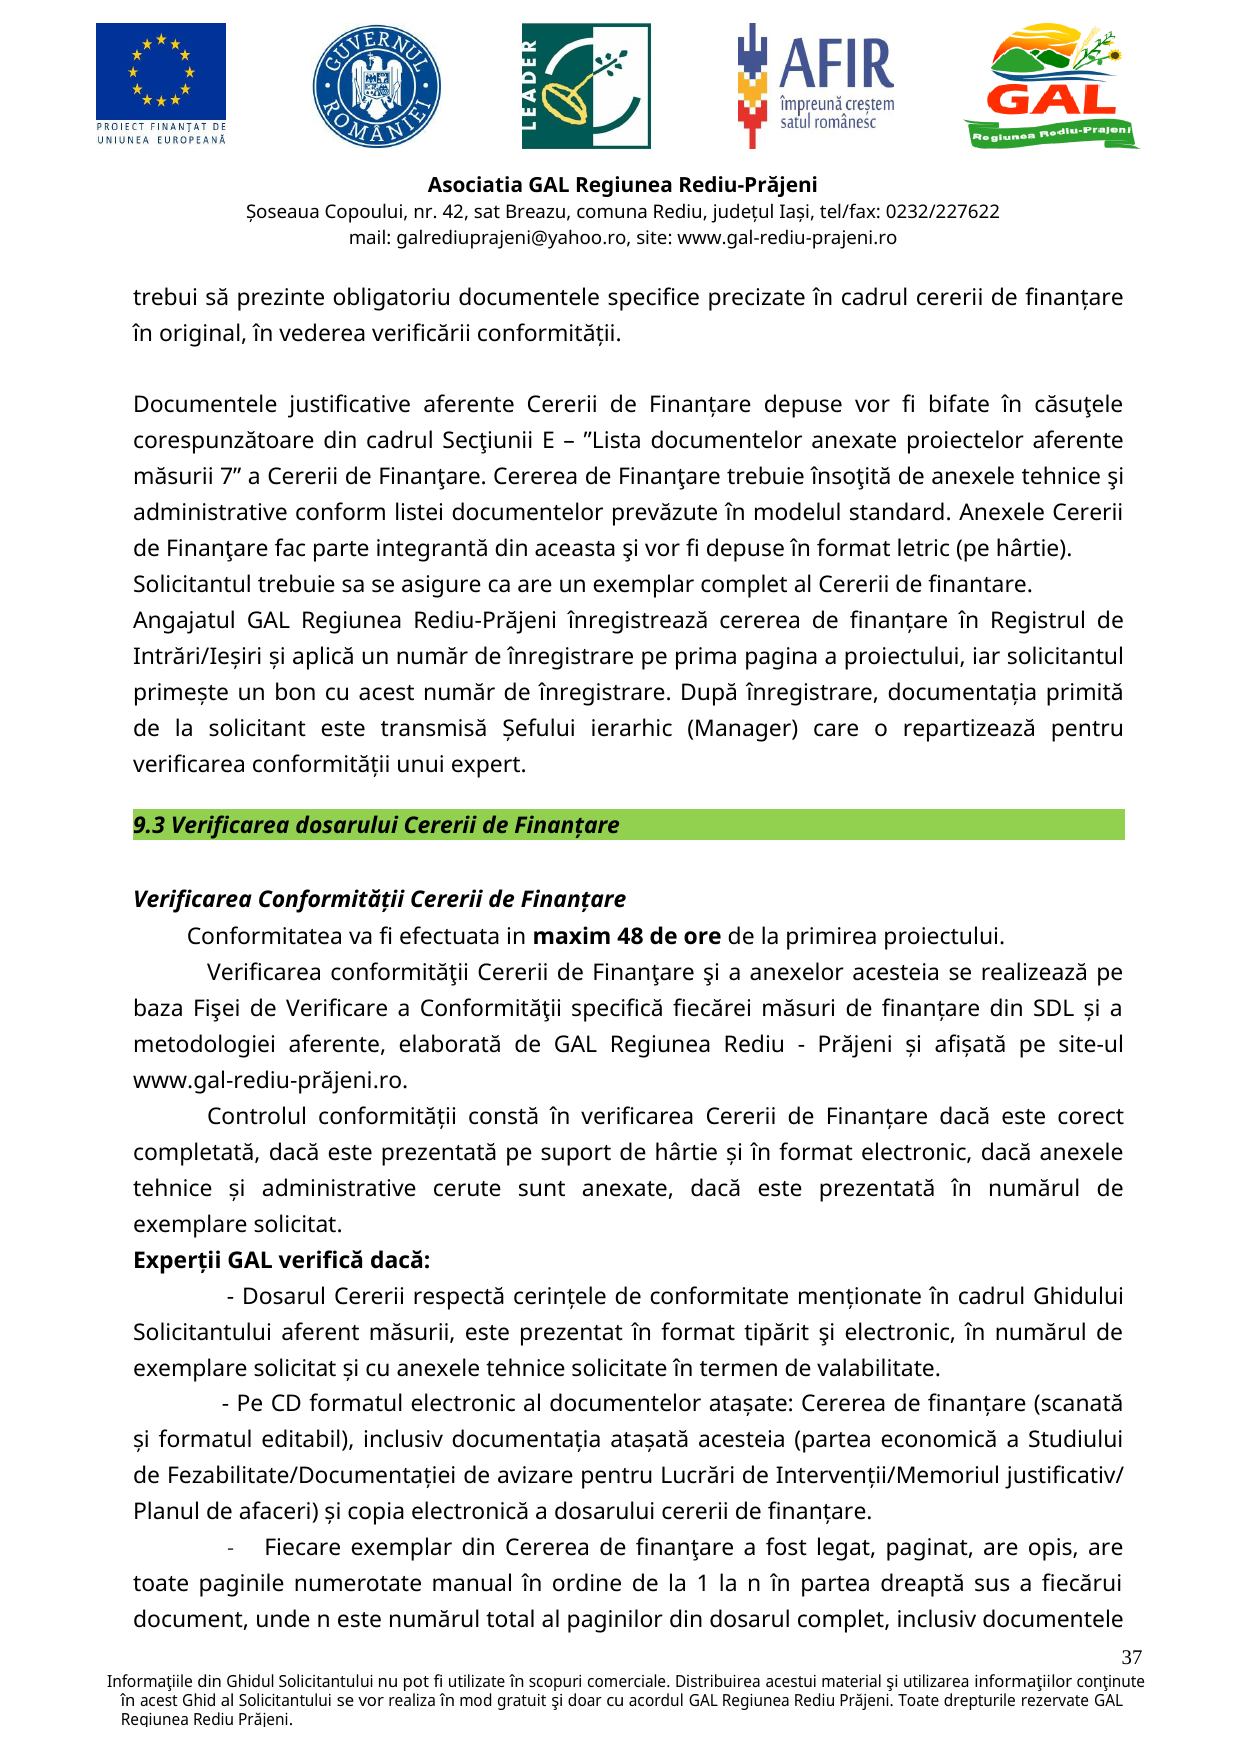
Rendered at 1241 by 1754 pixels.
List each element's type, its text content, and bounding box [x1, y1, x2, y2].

text Solicitantul trebuie sa se asigure ca are un exemplar complet al Cererii de finantare. [133, 568, 1125, 599]
subtitle 9.3 Verificarea dosarului Cererii de Finanțare [620, 809, 1125, 840]
text Conformitatea va fi efectuata in maxim 48 de ore de la primirea proiectului. [133, 920, 1125, 951]
text Verificarea Conformității Cererii de Finanțare [133, 883, 1125, 914]
text - Pe CD formatul electronic al documentelor atașate: Cererea de finanțare (scanată și formatul editabil), inclusiv documentația atașată acesteia (partea economică a Studiului de Fezabilitate/Documentației de avizare pentru Lucrări de Intervenții/Memoriul justificativ/ Planul de afaceri) și copia electronică a dosarului cererii de finanțare. [133, 1387, 1125, 1526]
text Documentele justificative aferente Cererii de Finanțare depuse vor fi bifate în căsuţele corespunzătoare din cadrul Secţiunii E – ”Lista documentelor anexate proiectelor aferente măsurii 7” a Cererii de Finanţare. Cererea de Finanţare trebuie însoţită de anexele tehnice şi administrative conform listei documentelor prevăzute în modelul standard. Anexele Cererii de Finanţare fac parte integrantă din aceasta şi vor fi depuse în format letric (pe hârtie). [133, 388, 1125, 563]
picture [522, 23, 651, 149]
text - Dosarul Cererii respectă cerințele de conformitate menționate în cadrul Ghidului Solicitantului aferent măsurii, este prezentat în format tipărit şi electronic, în numărul de exemplare solicitat și cu anexele tehnice solicitate în termen de valabilitate. [133, 1279, 1125, 1383]
picture [738, 23, 894, 149]
picture [96, 23, 226, 149]
text Angajatul GAL Regiunea Rediu-Prăjeni înregistrează cererea de finanțare în Registrul de Intrări/Ieșiri și aplică un număr de înregistrare pe prima pagina a proiectului, iar solicitantul primește un bon cu acest număr de înregistrare. După înregistrare, documentația primită de la solicitant este transmisă Șefului ierarhic (Manager) care o repartizează pentru verificarea conformității unui expert. [133, 604, 1125, 779]
text Verificarea conformităţii Cererii de Finanţare şi a anexelor acesteia se realizează pe baza Fişei de Verificare a Conformităţii specifică fiecărei măsuri de finanțare din SDL și a metodologiei aferente, elaborată de GAL Regiunea Rediu - Prăjeni și afișată pe site-ul www.gal-rediu-prăjeni.ro. [133, 956, 1125, 1095]
picture [311, 23, 442, 149]
text Experții GAL verifică dacă: [133, 1244, 1125, 1275]
text Controlul conformității constă în verificarea Cererii de Finanțare dacă este corect completată, dacă este prezentată pe suport de hârtie și în format electronic, dacă anexele tehnice și administrative cerute sunt anexate, dacă este prezentată în numărul de exemplare solicitat. [133, 1100, 1125, 1239]
picture [963, 23, 1141, 149]
